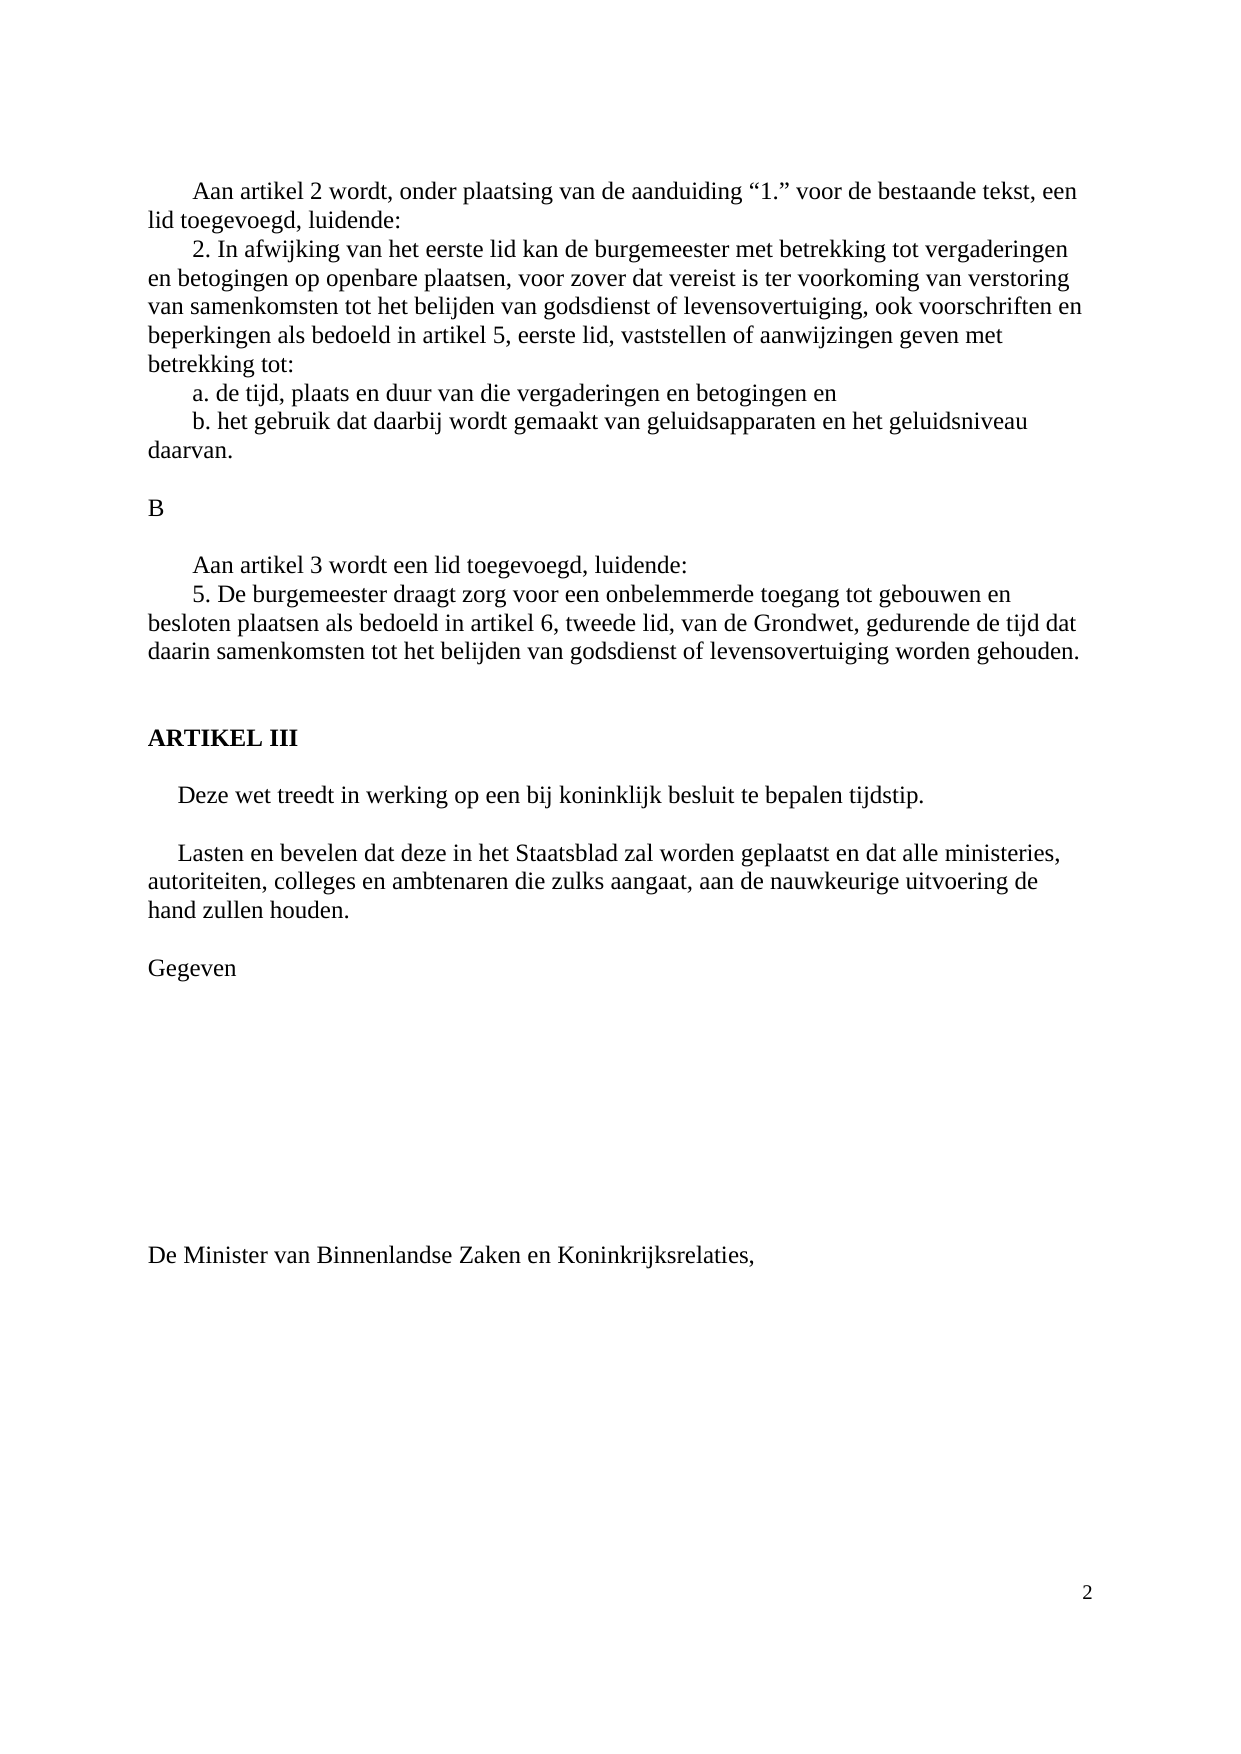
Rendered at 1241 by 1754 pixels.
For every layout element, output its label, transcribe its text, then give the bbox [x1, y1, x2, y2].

text Aan artikel 3 wordt een lid toegevoegd, luidende: [148, 550, 1092, 579]
text Aan artikel 2 wordt, onder plaatsing van de aanduiding “1.” voor de bestaande tekst, een lid toegevoegd, luidende: [148, 176, 1092, 234]
text Gegeven [148, 953, 1092, 981]
text Lasten en bevelen dat deze in het Staatsblad zal worden geplaatst en dat alle ministeries, autoriteiten, colleges en ambtenaren die zulks aangaat, aan de nauwkeurige uitvoering de hand zullen houden. [148, 838, 1092, 924]
text De Minister van Binnenlandse Zaken en Koninkrijksrelaties, [148, 1240, 1092, 1269]
text 5. De burgemeester draagt zorg voor een onbelemmerde toegang tot gebouwen en besloten plaatsen als bedoeld in artikel 6, tweede lid, van de Grondwet, gedurende de tijd dat daarin samenkomsten tot het belijden van godsdienst of levensovertuiging worden gehouden. [148, 579, 1092, 665]
text a. de tijd, plaats en duur van die vergaderingen en betogingen en [148, 378, 1092, 406]
text Deze wet treedt in werking op een bij koninklijk besluit te bepalen tijdstip. [148, 780, 1092, 809]
text ARTIKEL III [148, 723, 1092, 751]
text B [148, 493, 1092, 521]
text b. het gebruik dat daarbij wordt gemaakt van geluidsapparaten en het geluidsniveau daarvan. [148, 406, 1092, 464]
text 2. In afwijking van het eerste lid kan de burgemeester met betrekking tot vergaderingen en betogingen op openbare plaatsen, voor zover dat vereist is ter voorkoming van verstoring van samenkomsten tot het belijden van godsdienst of levensovertuiging, ook voorschriften en beperkingen als bedoeld in artikel 5, eerste lid, vaststellen of aanwijzingen geven met betrekking tot: [148, 234, 1092, 378]
